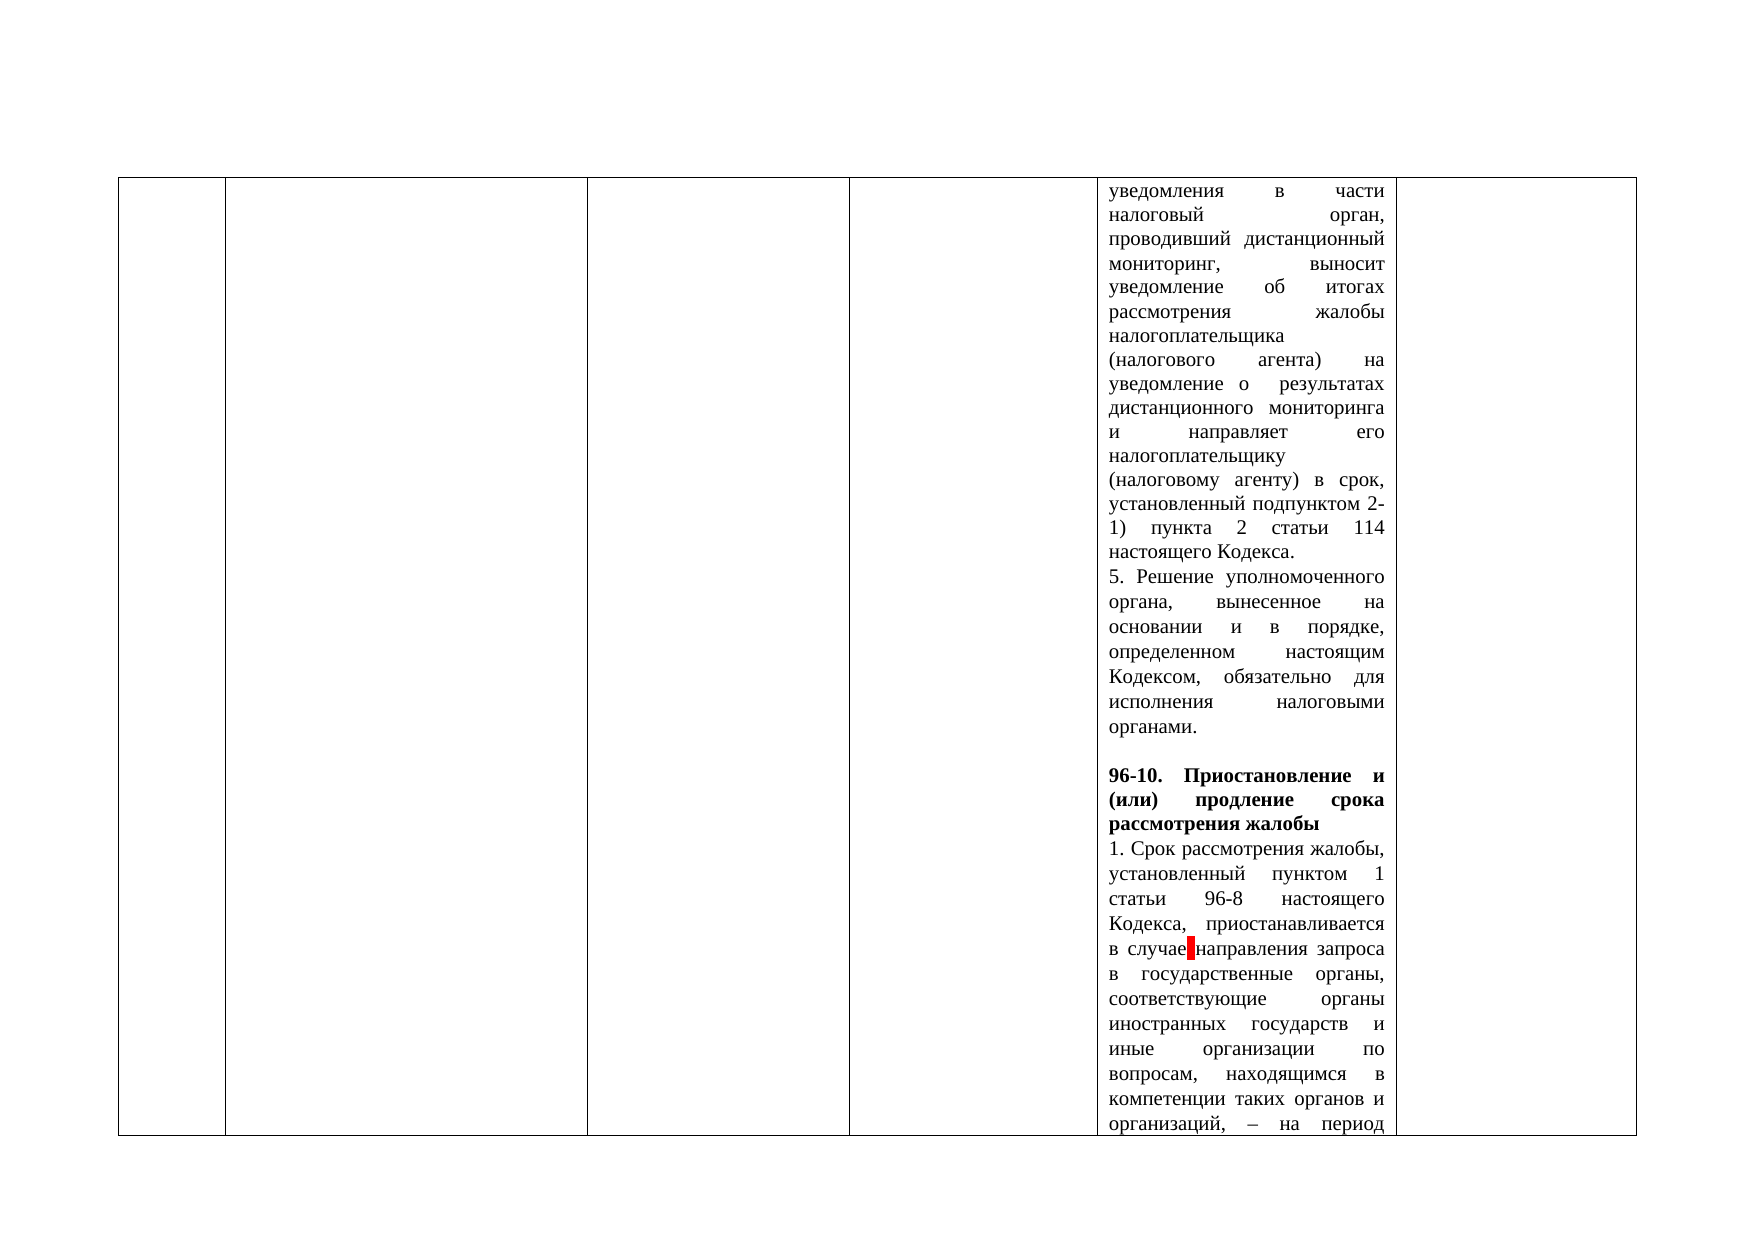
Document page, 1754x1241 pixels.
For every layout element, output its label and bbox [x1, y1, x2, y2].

table_cell [1098, 178, 1396, 1135]
table_cell [850, 178, 1097, 1135]
table_cell [119, 178, 225, 1135]
table_cell [226, 178, 587, 1135]
table_cell [1397, 178, 1636, 1135]
table_cell [588, 178, 849, 1135]
